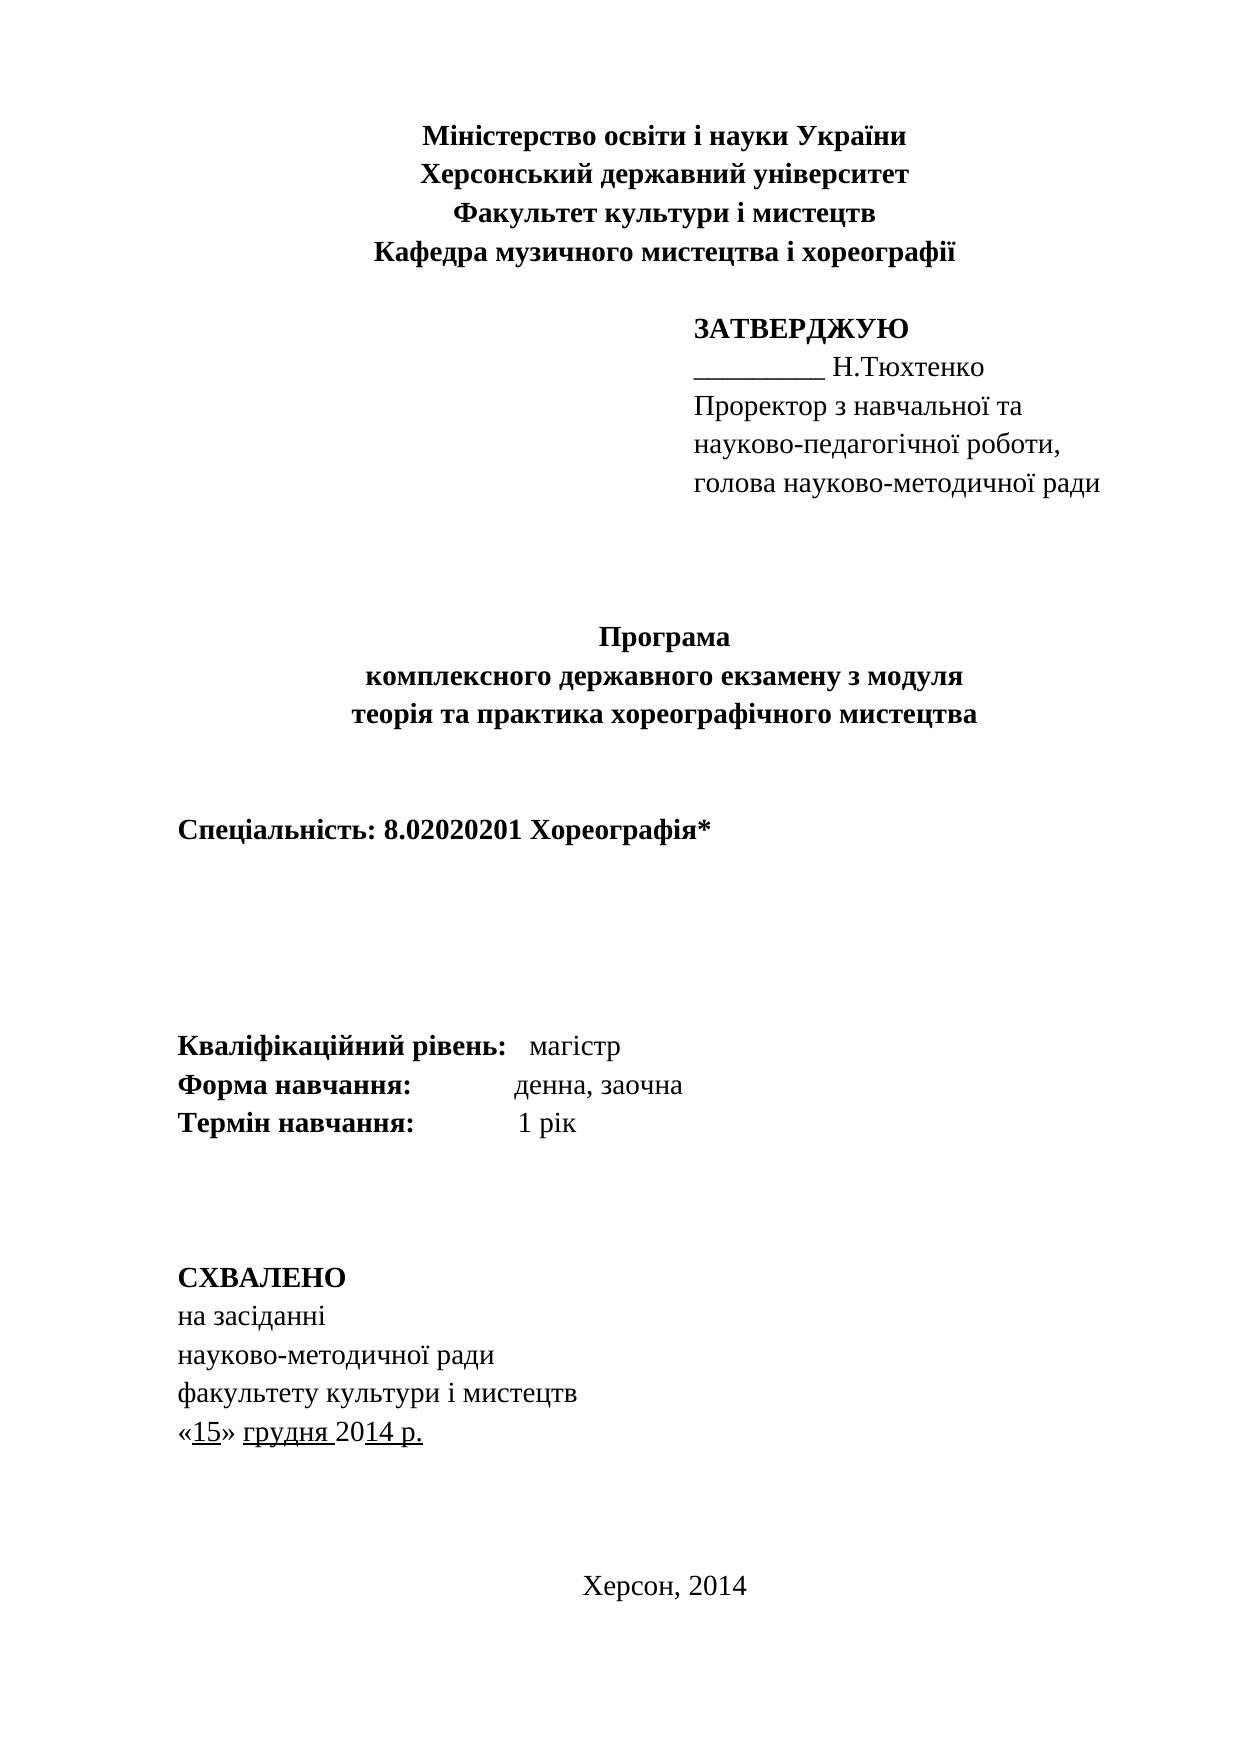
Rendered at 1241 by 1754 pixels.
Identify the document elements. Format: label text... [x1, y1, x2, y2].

text Кваліфікаційний рівень: магістр [177, 1028, 1152, 1062]
text Термін навчання: 1 рік [177, 1106, 1152, 1139]
text Кафедра музичного мистецтва і хореографії [177, 234, 1152, 267]
text факультету культури і мистецтв [177, 1375, 1152, 1409]
text на засіданні [177, 1298, 1152, 1332]
text науково-педагогічної роботи, [177, 426, 1152, 460]
text теорія та практика хореографічного мистецтва [177, 696, 1152, 730]
text Факультет культури і мистецтв [177, 195, 1152, 229]
text Програма [177, 619, 1152, 653]
text Міністерство освіти і науки України [177, 118, 1152, 152]
text СХВАЛЕНО [177, 1260, 1152, 1293]
text ЗАТВЕРДЖУЮ [177, 311, 1152, 344]
text голова науково-методичної ради [177, 465, 1152, 498]
text «15» грудня 2014 р. [177, 1414, 1152, 1447]
text Спеціальність: 8.02020201 Хореографія* [177, 812, 1152, 845]
text _________ Н.Тюхтенко [177, 349, 1152, 383]
text науково-методичної ради [177, 1337, 1152, 1370]
text Форма навчання: денна, заочна [177, 1067, 1152, 1101]
text Херсон, 2014 [177, 1568, 1152, 1602]
text комплексного державного екзамену з модуля [177, 658, 1152, 691]
text Херсонський державний університет [177, 157, 1152, 190]
text Проректор з навчальної та [177, 388, 1152, 421]
